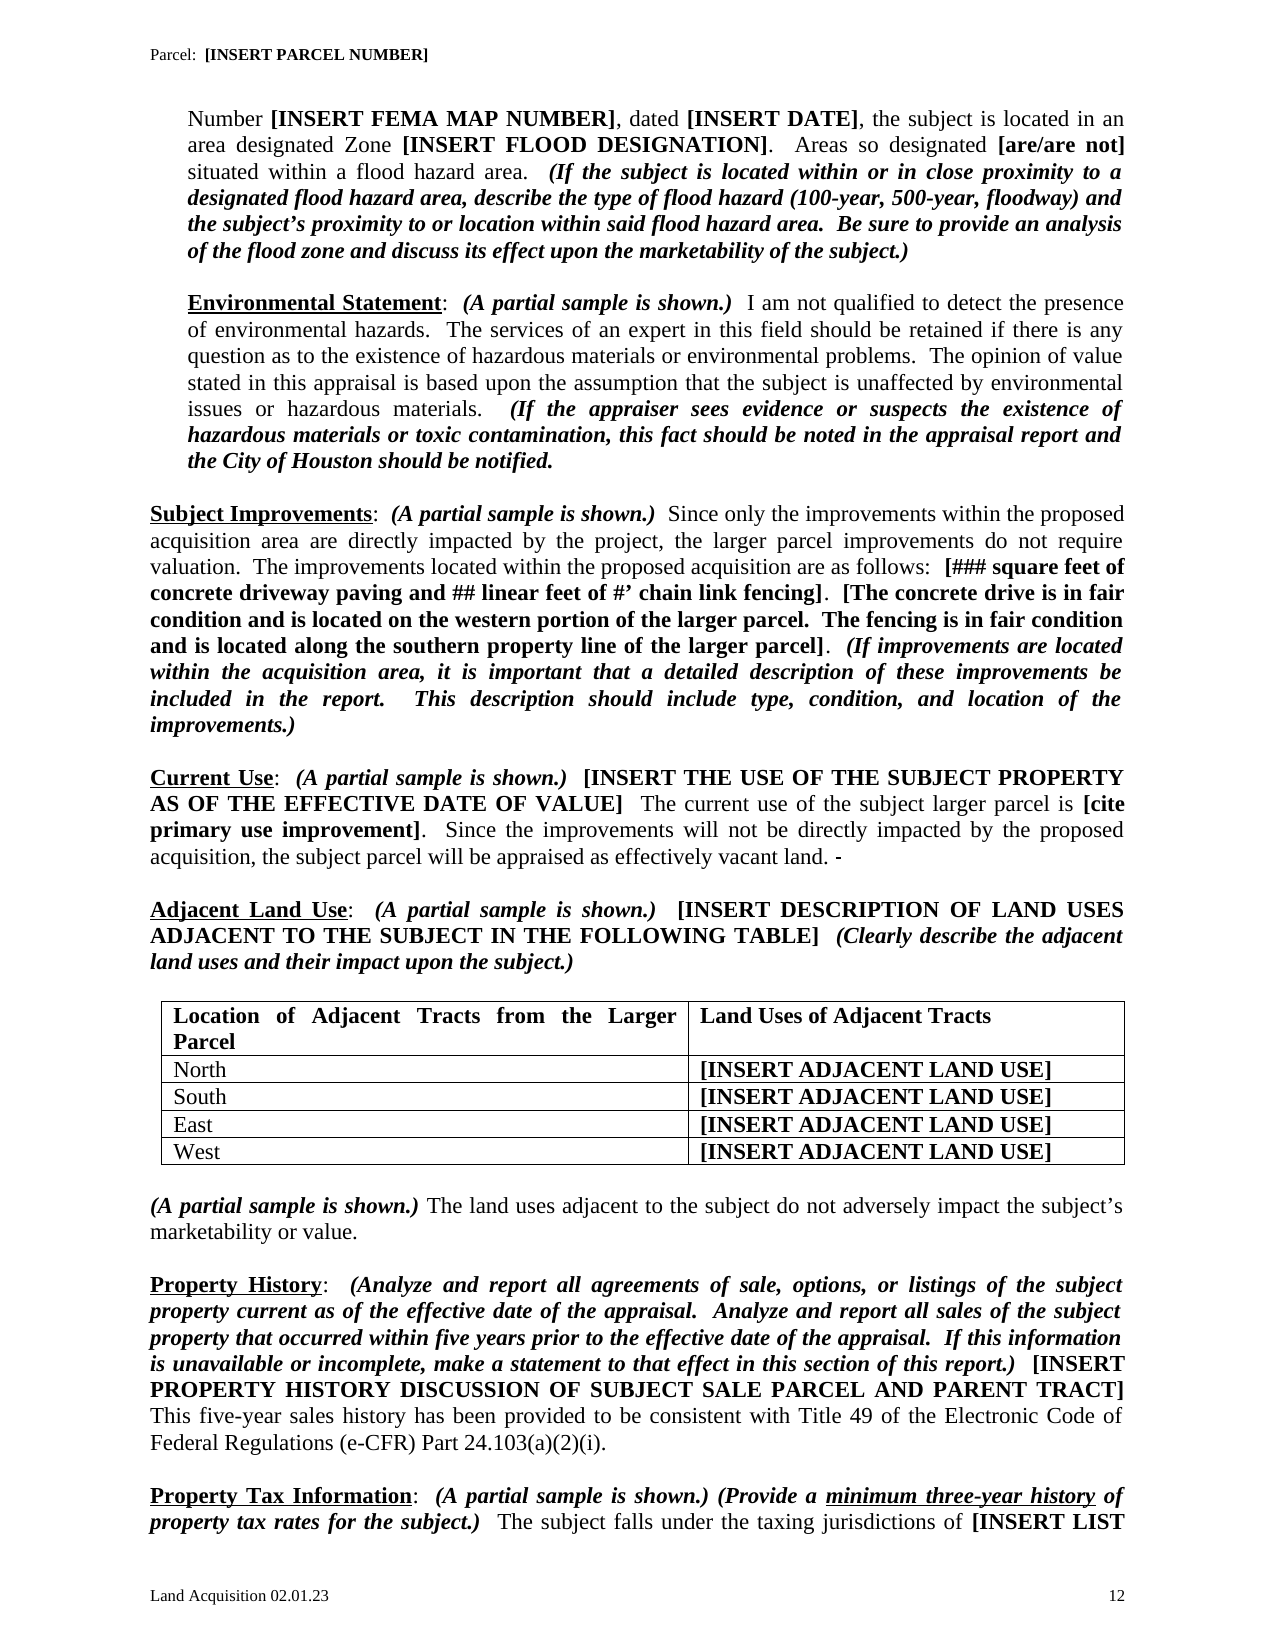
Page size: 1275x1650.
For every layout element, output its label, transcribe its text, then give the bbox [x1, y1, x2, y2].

text (A partial sample is shown.) The land uses adjacent to the subject do not adversely impact the subject’s marketability or value. [150, 1192, 1125, 1244]
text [187, 105, 1125, 263]
table_cell [INSERT ADJACENT LAND USE] [689, 1138, 1124, 1164]
text Environmental Statement: (A partial sample is shown.) I am not qualified to detect the presence of environmental hazards. The services of an expert in this field should be retained if there is any question as to the existence of hazardous materials or environmental problems. The opinion of value stated in this appraisal is based upon the assumption that the subject is unaffected by environmental issues or hazardous materials. (If the appraiser sees evidence or suspects the existence of hazardous materials or toxic contamination, this fact should be noted in the appraisal report and the City of Houston should be notified. [187, 289, 1125, 474]
table_cell West [162, 1138, 688, 1164]
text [150, 1482, 1125, 1534]
table_cell North [162, 1056, 688, 1082]
table_cell [INSERT ADJACENT LAND USE] [689, 1111, 1124, 1137]
table_cell [INSERT ADJACENT LAND USE] [689, 1056, 1124, 1082]
table_cell South [162, 1083, 688, 1109]
table_cell East [162, 1111, 688, 1137]
text Property History: (Analyze and report all agreements of sale, options, or listings of the subject property current as of the effective date of the appraisal. Analyze and report all sales of the subject property that occurred within five years prior to the effective date of the appraisal. If this information is unavailable or incomplete, make a statement to that effect in this section of this report.) [INSERT PROPERTY HISTORY DISCUSSION OF SUBJECT SALE PARCEL AND PARENT TRACT] This five-year sales history has been provided to be consistent with Title 49 of the Electronic Code of Federal Regulations (e- Part 24.103(a)(2)(i). [150, 1271, 1125, 1455]
table_header Location of Adjacent Tracts from the Larger Parcel [162, 1002, 688, 1055]
table_header Land Uses of Adjacent Tracts [689, 1002, 1124, 1055]
text Subject Improvements: (A partial sample is shown.) Since only the improvements within the proposed acquisition area are directly impacted by the project, the larger parcel improvements do not require valuation. The improvements located within the proposed acquisition are as follows: [### square feet of concrete driveway paving and ## linear feet of #’ chain link fencing]. [The concrete drive is in fair condition and is located on the western portion of the larger parcel. The fencing is in fair condition and is located along the southern property line of the larger parcel]. (If improvements are located within the acquisition area, it is important that a detailed description of these improvements be included in the report. This description should include type, condition, and location of the improvements.) [150, 500, 1125, 737]
text Current Use: (A partial sample is shown.) [INSERT THE USE OF THE SUBJECT PROPERTY AS OF THE EFFECTIVE DATE OF VALUE] The current use of the subject larger parcel is [cite primary use improvement]. Since the improvements will not be directly impacted by the proposed acquisition, the subject parcel will be appraised as effectively vacant land. [150, 764, 1125, 869]
table_cell [INSERT ADJACENT LAND USE] [689, 1083, 1124, 1109]
text Adjacent Land Use: (A partial sample is shown.) [INSERT DESCRIPTION OF LAND USES ADJACENT TO THE SUBJECT IN THE FOLLOWING TABLE] (Clearly describe the adjacent land uses and their impact upon the subject.) [150, 896, 1125, 975]
